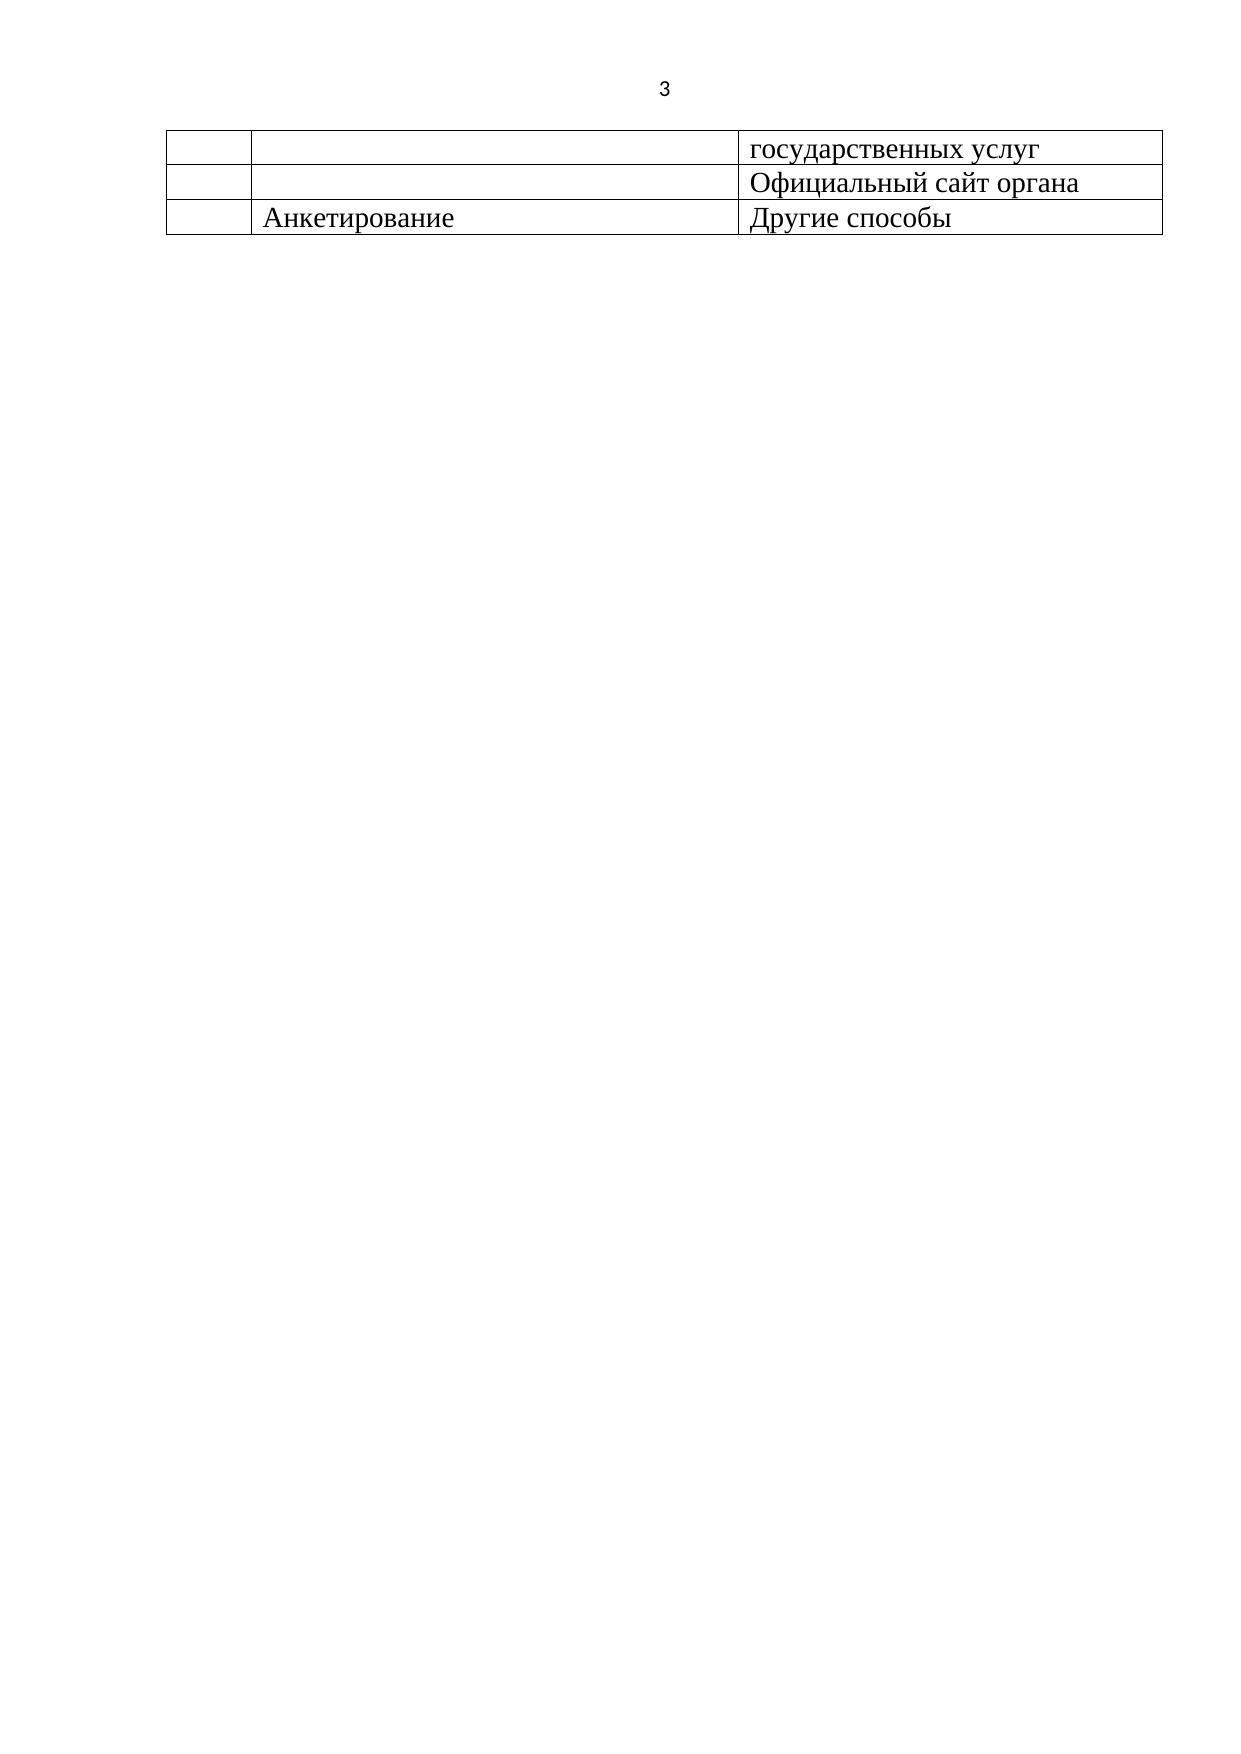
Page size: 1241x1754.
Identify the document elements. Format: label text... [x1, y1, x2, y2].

table_cell [167, 165, 251, 199]
table_cell Анкетирование [252, 200, 738, 233]
table_cell Другие способы [739, 200, 1162, 233]
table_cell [739, 131, 1162, 164]
table_cell Официальный сайт органа [739, 165, 1162, 199]
table_cell [252, 131, 738, 164]
table_cell [167, 131, 251, 164]
table_cell [252, 165, 738, 199]
table_cell [167, 200, 251, 233]
